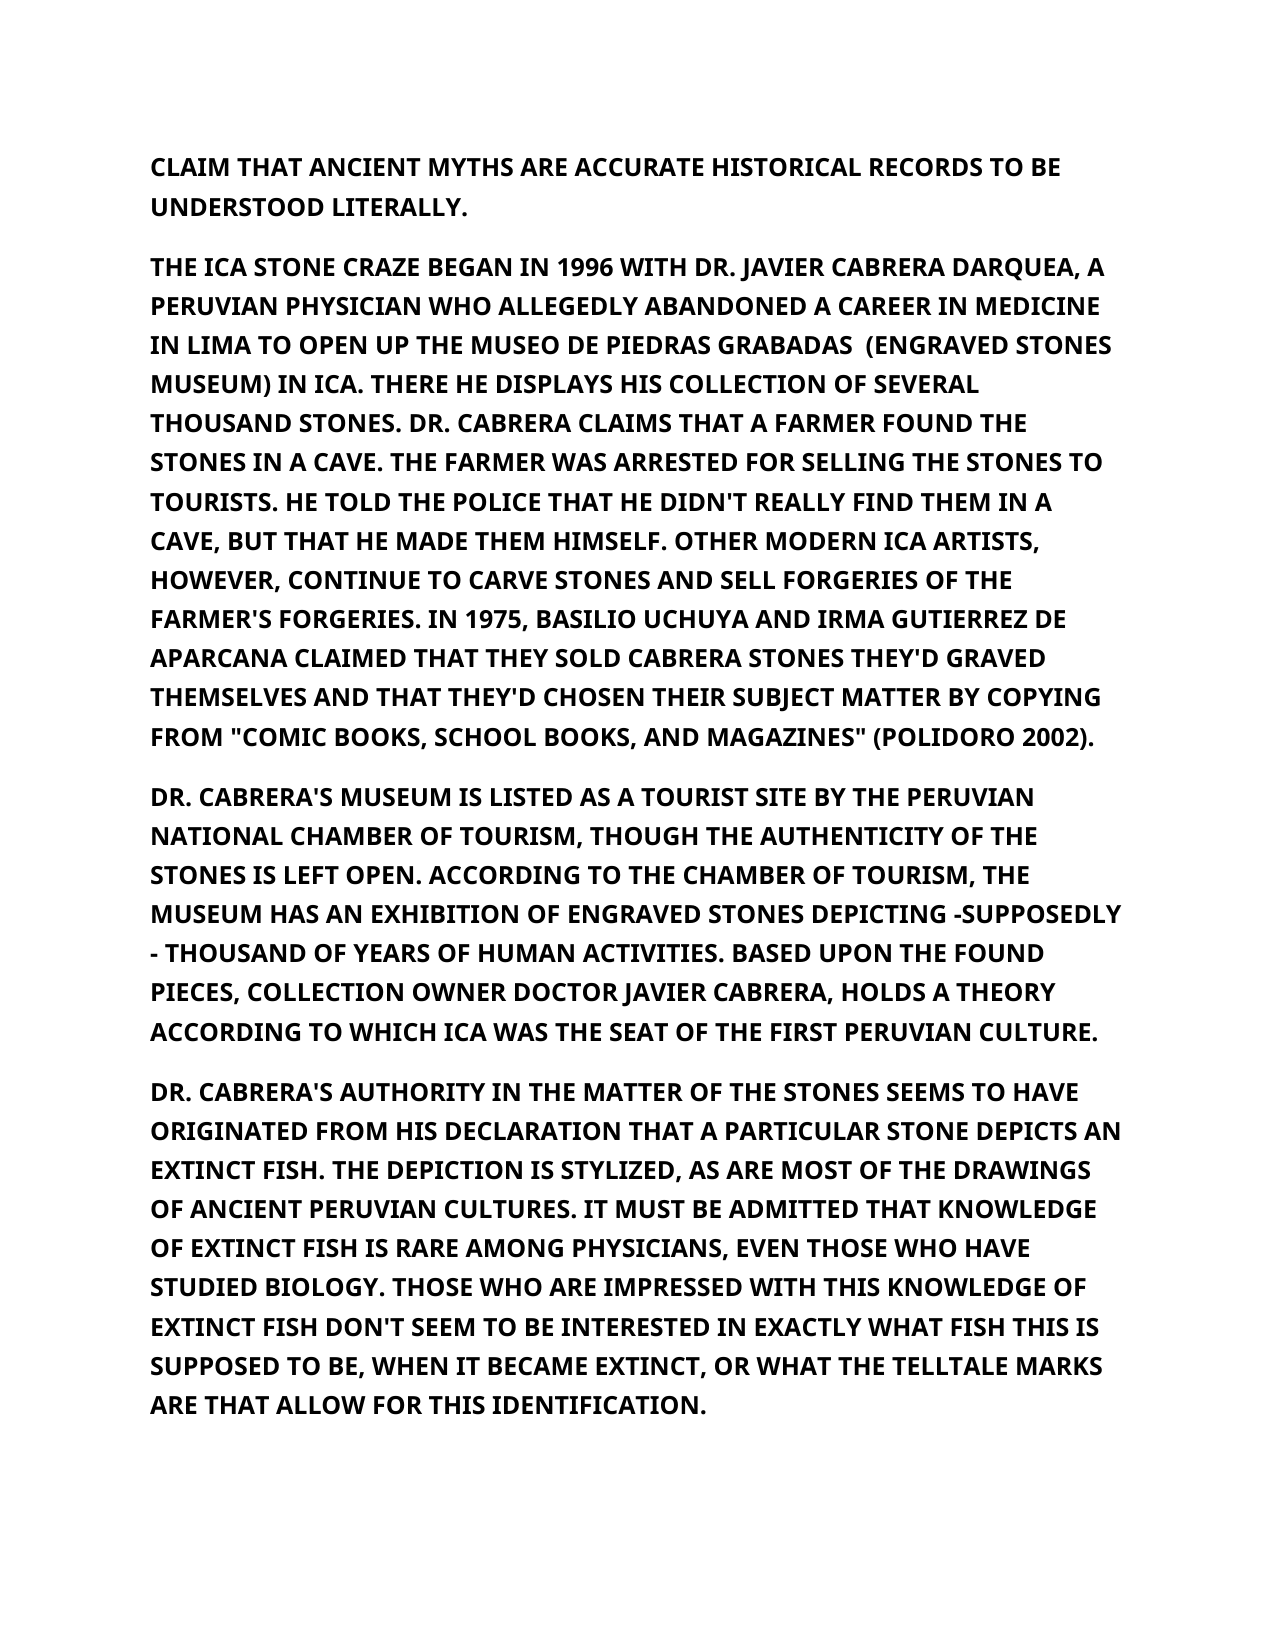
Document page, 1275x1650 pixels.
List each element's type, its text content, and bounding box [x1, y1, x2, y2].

text DR. CABRERA'S AUTHORITY IN THE MATTER OF THE STONES SEEMS TO HAVE ORIGINATED FROM HIS DECLARATION THAT A PARTICULAR STONE DEPICTS AN EXTINCT FISH. THE DEPICTION IS STYLIZED, AS ARE MOST OF THE DRAWINGS OF ANCIENT PERUVIAN CULTURES. IT MUST BE ADMITTED THAT KNOWLEDGE OF EXTINCT FISH IS RARE AMONG PHYSICIANS, EVEN THOSE WHO HAVE STUDIED BIOLOGY. THOSE WHO ARE IMPRESSED WITH THIS KNOWLEDGE OF EXTINCT FISH DON'T SEEM TO BE INTERESTED IN EXACTLY WHAT FISH THIS IS SUPPOSED TO BE, WHEN IT BECAME EXTINCT, OR WHAT THE TELLTALE MARKS ARE THAT ALLOW FOR THIS IDENTIFICATION. [150, 1074, 1125, 1422]
text DR. CABRERA'S MUSEUM IS LISTED AS A TOURIST SITE BY THE PERUVIAN NATIONAL CHAMBER OF TOURISM, THOUGH THE AUTHENTICITY OF THE STONES IS LEFT OPEN. ACCORDING TO THE CHAMBER OF TOURISM, THE MUSEUM HAS AN EXHIBITION OF ENGRAVED STONES DEPICTING -SUPPOSEDLY - THOUSAND OF YEARS OF HUMAN ACTIVITIES. BASED UPON THE FOUND PIECES, COLLECTION OWNER DOCTOR JAVIER CABRERA, HOLDS A THEORY ACCORDING TO WHICH ICA WAS THE SEAT OF THE FIRST PERUVIAN CULTURE. [150, 779, 1125, 1048]
text THE ICA STONE CRAZE BEGAN IN 1996 WITH DR. JAVIER CABRERA DARQUEA, A PERUVIAN PHYSICIAN WHO ALLEGEDLY ABANDONED A CAREER IN MEDICINE IN LIMA TO OPEN UP THE MUSEO DE PIEDRAS GRABADAS (ENGRAVED STONES MUSEUM) IN ICA. THERE HE DISPLAYS HIS COLLECTION OF SEVERAL THOUSAND STONES. DR. CABRERA CLAIMS THAT A FARMER FOUND THE STONES IN A CAVE. THE FARMER WAS ARRESTED FOR SELLING THE STONES TO TOURISTS. HE TOLD THE POLICE THAT HE DIDN'T REALLY FIND THEM IN A CAVE, BUT THAT HE MADE THEM HIMSELF. OTHER MODERN ICA ARTISTS, HOWEVER, CONTINUE TO CARVE STONES AND SELL FORGERIES OF THE FARMER'S FORGERIES. IN 1975, BASILIO UCHUYA AND IRMA GUTIERREZ DE APARCANA CLAIMED THAT THEY SOLD CABRERA STONES THEY'D GRAVED THEMSELVES AND THAT THEY'D CHOSEN THEIR SUBJECT MATTER BY COPYING FROM "COMIC BOOKS, SCHOOL BOOKS, AND MAGAZINES" (POLIDORO 2002). [150, 249, 1125, 753]
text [150, 150, 1125, 223]
